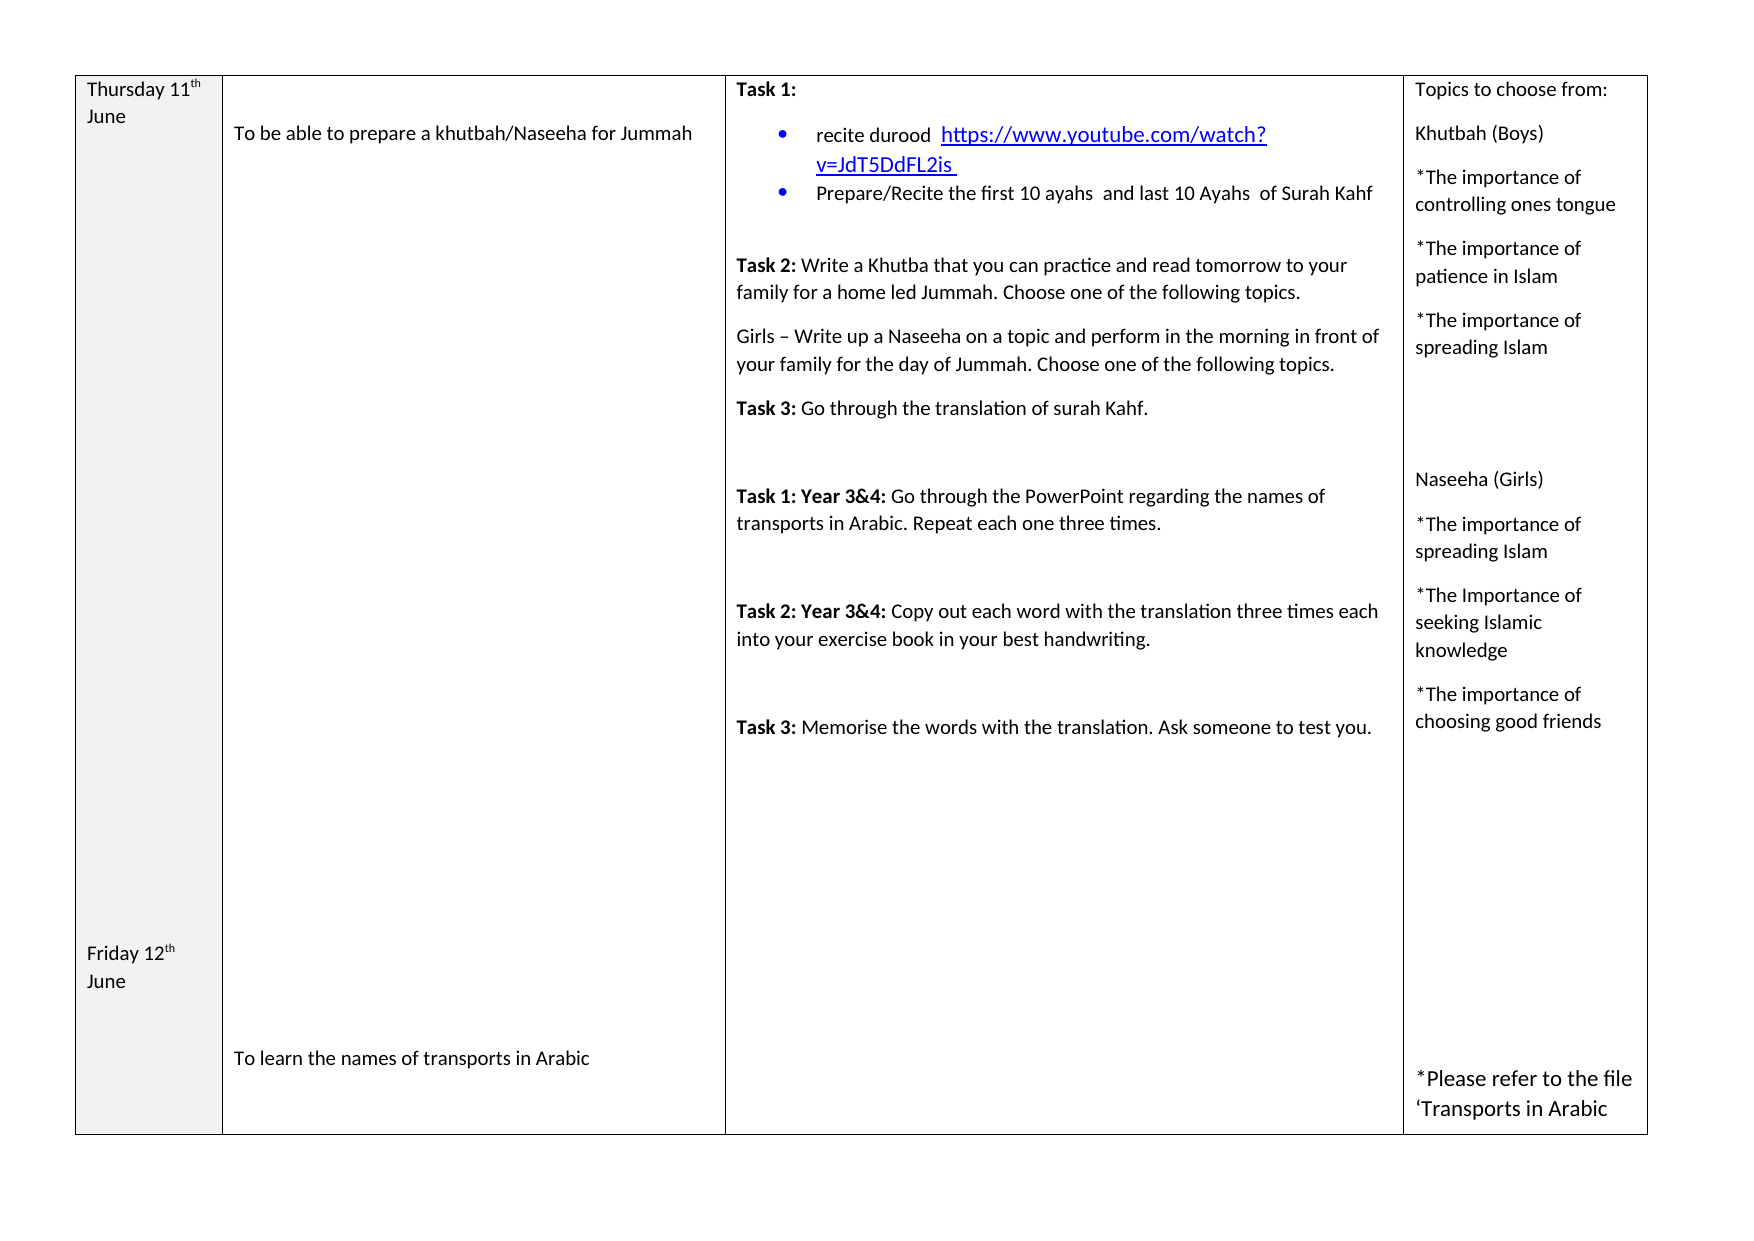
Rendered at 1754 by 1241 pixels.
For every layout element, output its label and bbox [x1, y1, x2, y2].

table_cell [726, 76, 1403, 1133]
table_cell [1404, 76, 1647, 1133]
table_cell [223, 76, 725, 1133]
table_cell [76, 76, 222, 1133]
